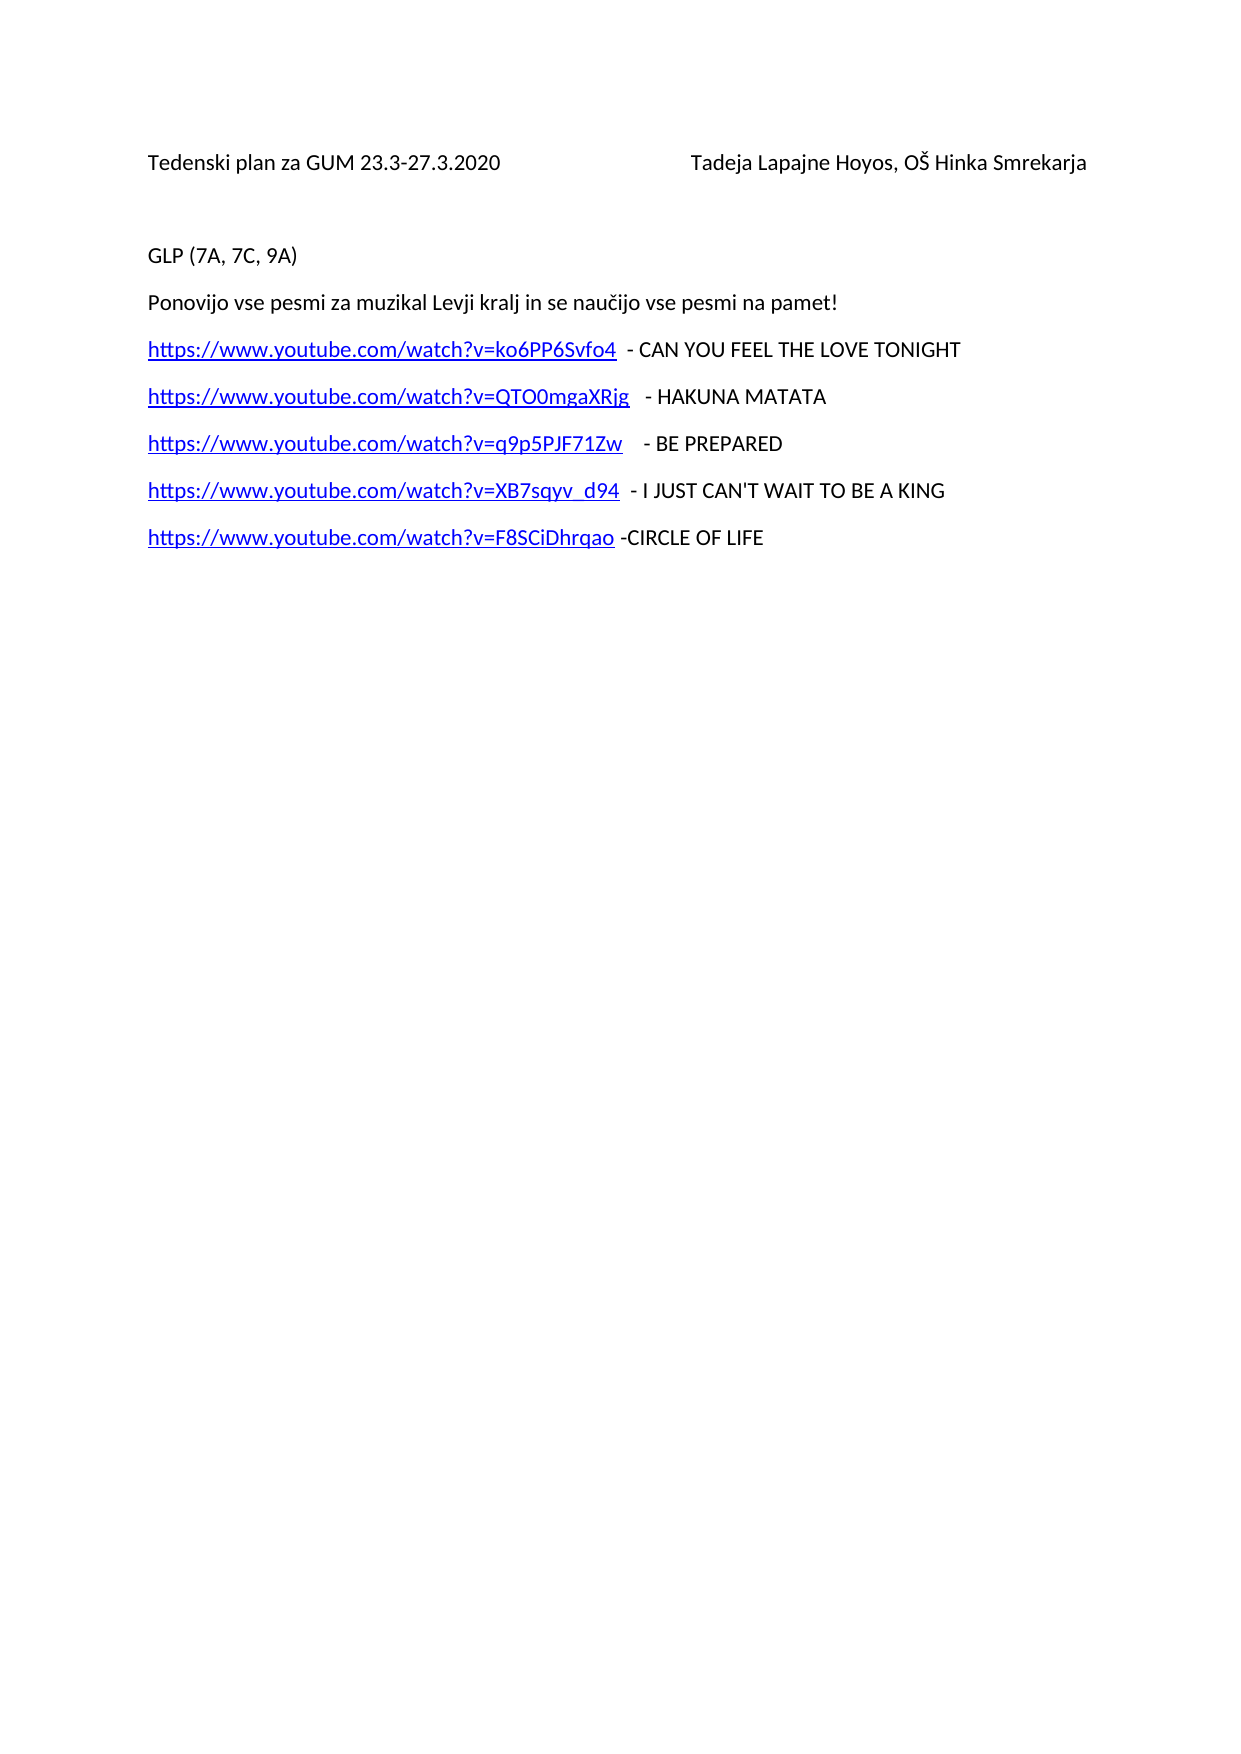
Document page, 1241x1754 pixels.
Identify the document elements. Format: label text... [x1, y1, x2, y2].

text https://www.youtube.com/watch?v=ko6PP6Svfo4 - CAN YOU FEEL THE LOVE TONIGHT [148, 335, 1093, 363]
text https://www.youtube.com/watch?v=q9p5PJF71Zw - BE PREPARED [148, 429, 1093, 457]
text GLP (7A, 7C, 9A) [148, 241, 1093, 269]
text Ponovijo vse pesmi za muzikal Levji kralj in se naučijo vse pesmi na pamet! [148, 288, 1093, 316]
text Tedenski plan za GUM 23.3-27.3.2020 Tadeja Lapajne Hoyos, OŠ Hinka Smrekarja [148, 148, 1093, 176]
text https://www.youtube.com/watch?v=QTO0mgaXRjg - HAKUNA MATATA [148, 382, 1093, 410]
text https://www.youtube.com/watch?v=F8SCiDhrqao -CIRCLE OF LIFE [148, 523, 1093, 551]
text https://www.youtube.com/watch?v=XB7sqyv_d94 - I JUST CAN'T WAIT TO BE A KING [148, 476, 1093, 504]
